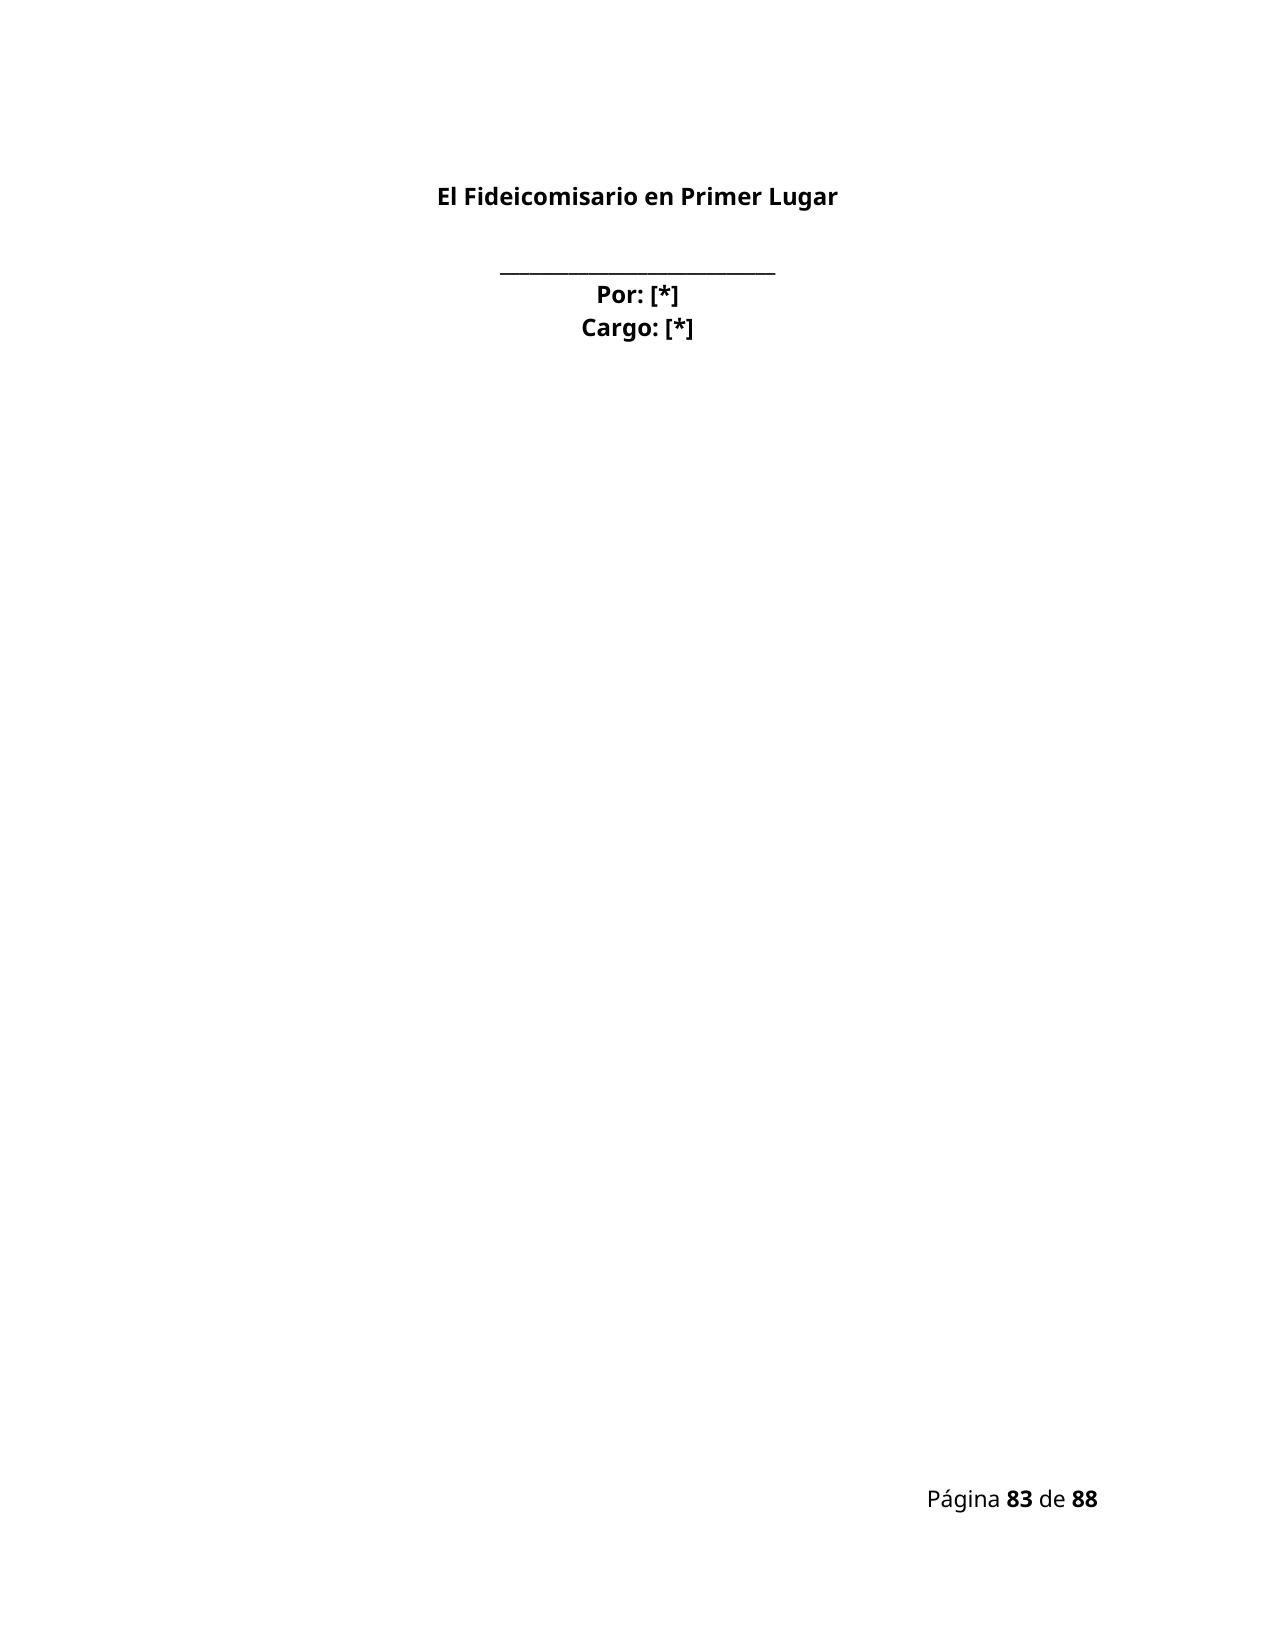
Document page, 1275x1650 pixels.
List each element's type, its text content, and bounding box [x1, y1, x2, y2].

text ____________________________ Por: [*] Cargo: [*] [177, 245, 1098, 343]
text El Fideicomisario en Primer Lugar [177, 180, 1098, 213]
